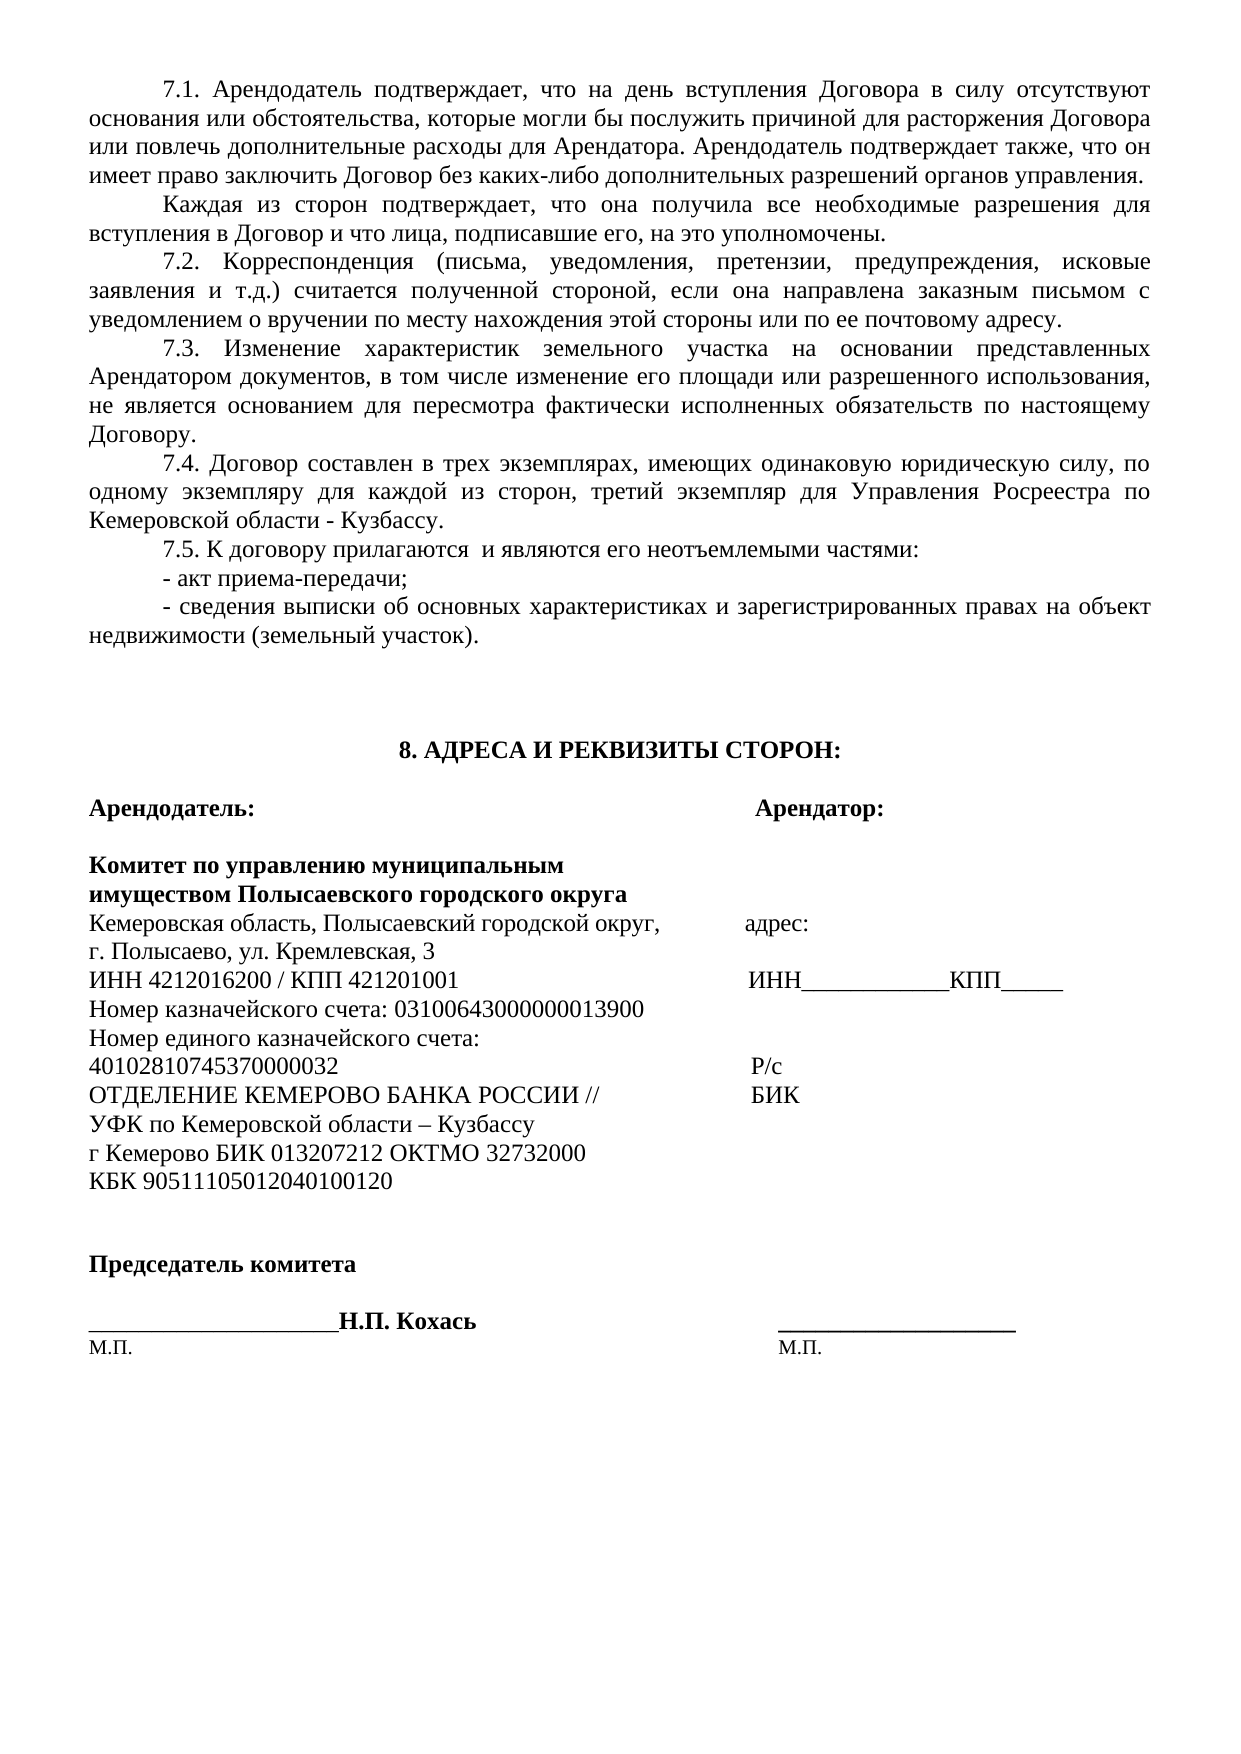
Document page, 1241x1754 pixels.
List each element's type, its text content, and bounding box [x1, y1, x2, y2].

text УФК по Кемеровской области – Кузбассу [89, 1109, 1152, 1138]
text 7.5. К договору прилагаются и являются его неотъемлемыми частями: [89, 534, 1152, 563]
text 7.2. Корреспонденция (письма, уведомления, претензии, предупреждения, исковые заявления и т.д.) считается полученной стороной, если она направлена заказным письмом с уведомлением о вручении по месту нахождения этой стороны или по ее почтовому адресу. [89, 246, 1152, 333]
text г Кемерово БИК 013207212 ОКТМО 32732000 [89, 1138, 1152, 1166]
text Номер казначейского счета: 03100643000000013900 [89, 994, 1152, 1023]
text Каждая из сторон подтверждает, что она получила все необходимые разрешения для вступления в Договор и что лица, подписавшие его, на это уполномочены. [89, 189, 1152, 246]
text ____________________Н.П. Кохась ___________________ [89, 1306, 1152, 1335]
text Кемеровская область, Полысаевский городской округ, адрес: [89, 908, 1152, 936]
text ИНН 4212016200 / КПП 421201001 ИНН____________КПП_____ [89, 965, 1152, 994]
text 40102810745370000032 Р/с [89, 1051, 1152, 1080]
text - сведения выписки об основных характеристиках и зарегистрированных правах на объект недвижимости (земельный участок). [89, 591, 1152, 649]
text 7.1. Арендодатель подтверждает, что на день вступления Договора в силу отсутствуют основания или обстоятельства, которые могли бы послужить причиной для расторжения Договора или повлечь дополнительные расходы для Арендатора. Арендодатель подтверждает также, что он имеет право заключить Договор без каких-либо дополнительных разрешений органов управления. [89, 74, 1152, 189]
text ОТДЕЛЕНИЕ КЕМЕРОВО БАНКА РОССИИ // БИК [89, 1080, 1152, 1109]
text имуществом Полысаевского городского округа [89, 879, 1152, 908]
text 8. АДРЕСА И РЕКВИЗИТЫ СТОРОН: [89, 735, 1152, 764]
text 7.4. Договор составлен в трех экземплярах, имеющих одинаковую юридическую силу, по одному экземпляру для каждой из сторон, третий экземпляр для Управления Росреестра по Кемеровской области - Кузбассу. [89, 448, 1152, 534]
text КБК 90511105012040100120 [89, 1166, 1152, 1195]
text Номер единого казначейского счета: [89, 1023, 1152, 1051]
text М.П. М.П. [89, 1335, 1152, 1359]
text Арендодатель: Арендатор: [89, 793, 1152, 821]
text Председатель комитета [89, 1249, 1152, 1278]
text 7.3. Изменение характеристик земельного участка на основании представленных Арендатором документов, в том числе изменение его площади или разрешенного использования, не является основанием для пересмотра фактически исполненных обязательств по настоящему Договору. [89, 333, 1152, 448]
text Комитет по управлению муниципальным [89, 850, 1152, 879]
text г. Полысаево, ул. Кремлевская, 3 [89, 936, 1152, 965]
text - акт приема-передачи; [89, 563, 1152, 591]
